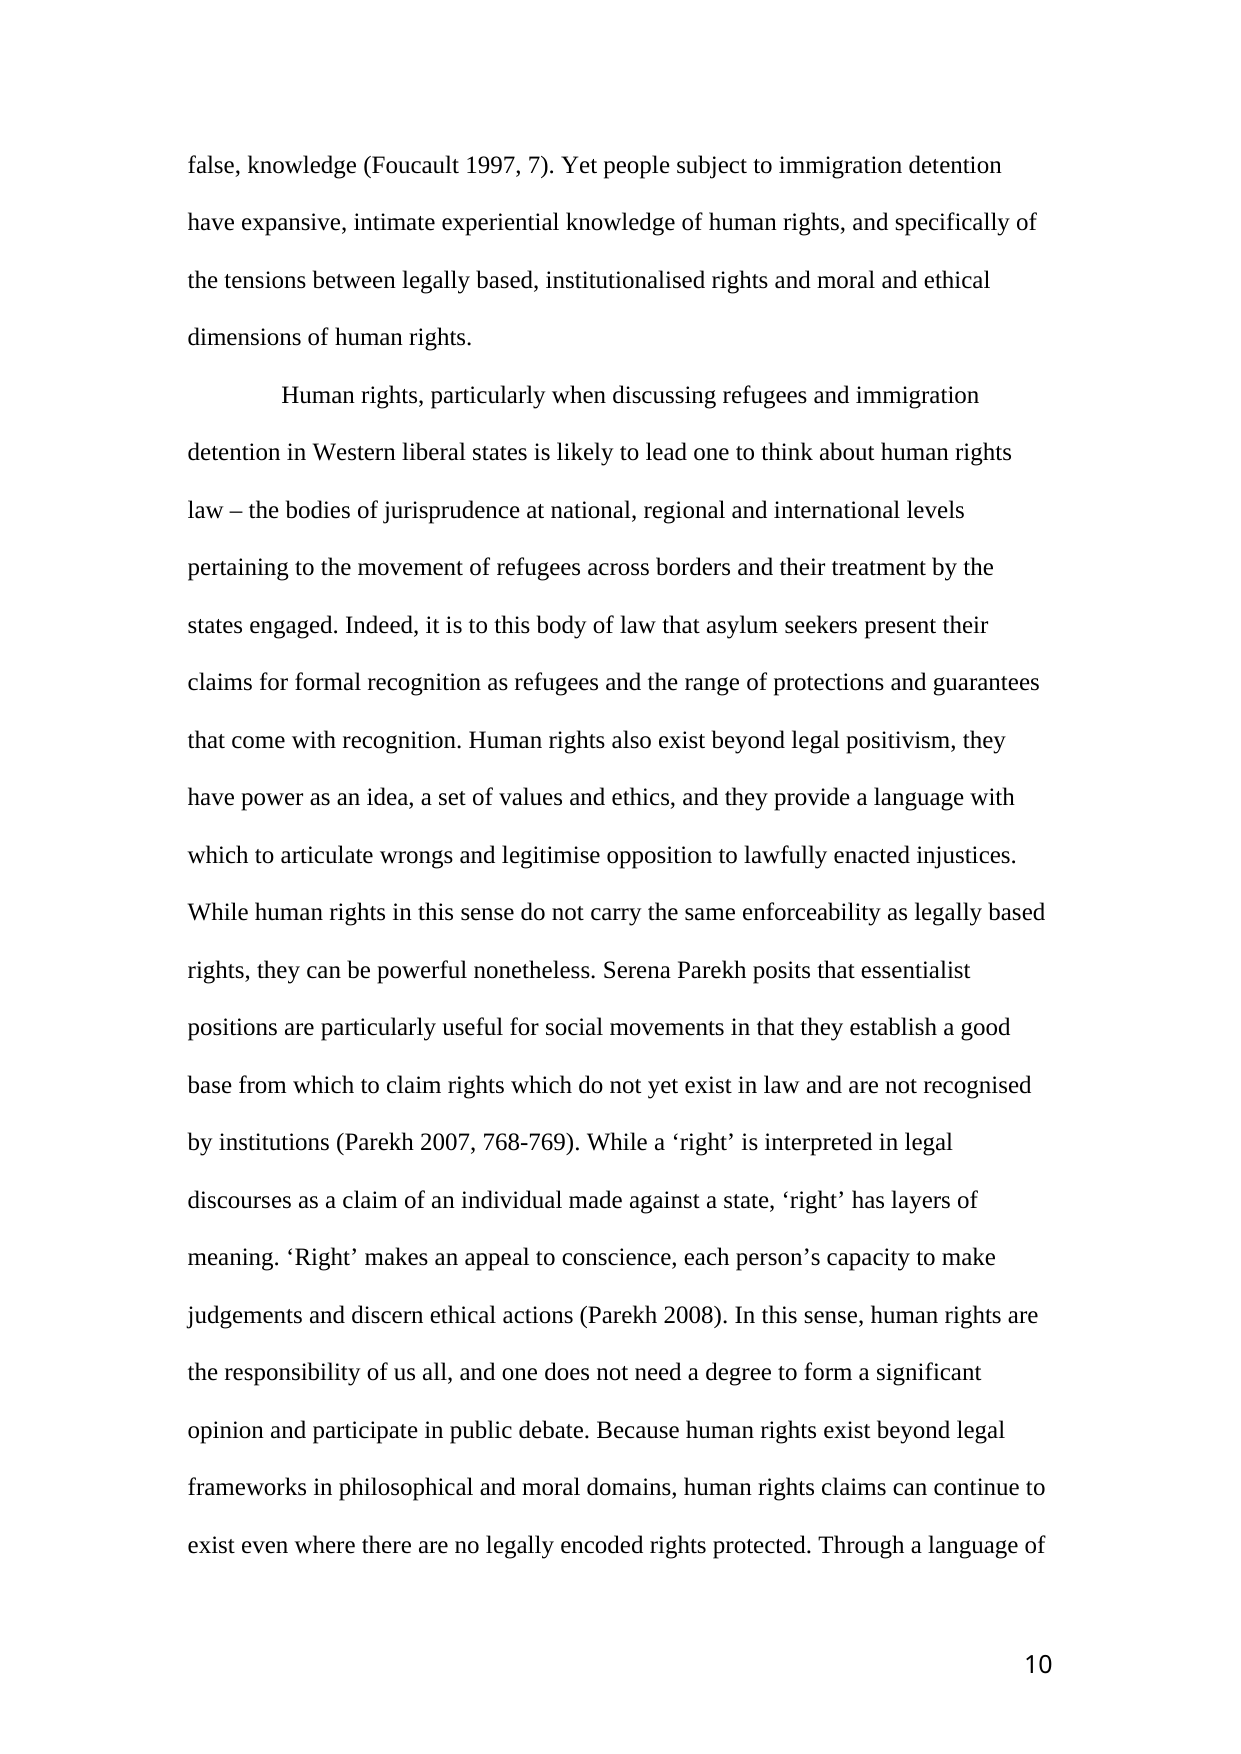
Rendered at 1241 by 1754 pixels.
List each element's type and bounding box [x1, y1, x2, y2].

text [187, 150, 1053, 351]
text [187, 380, 1053, 1559]
